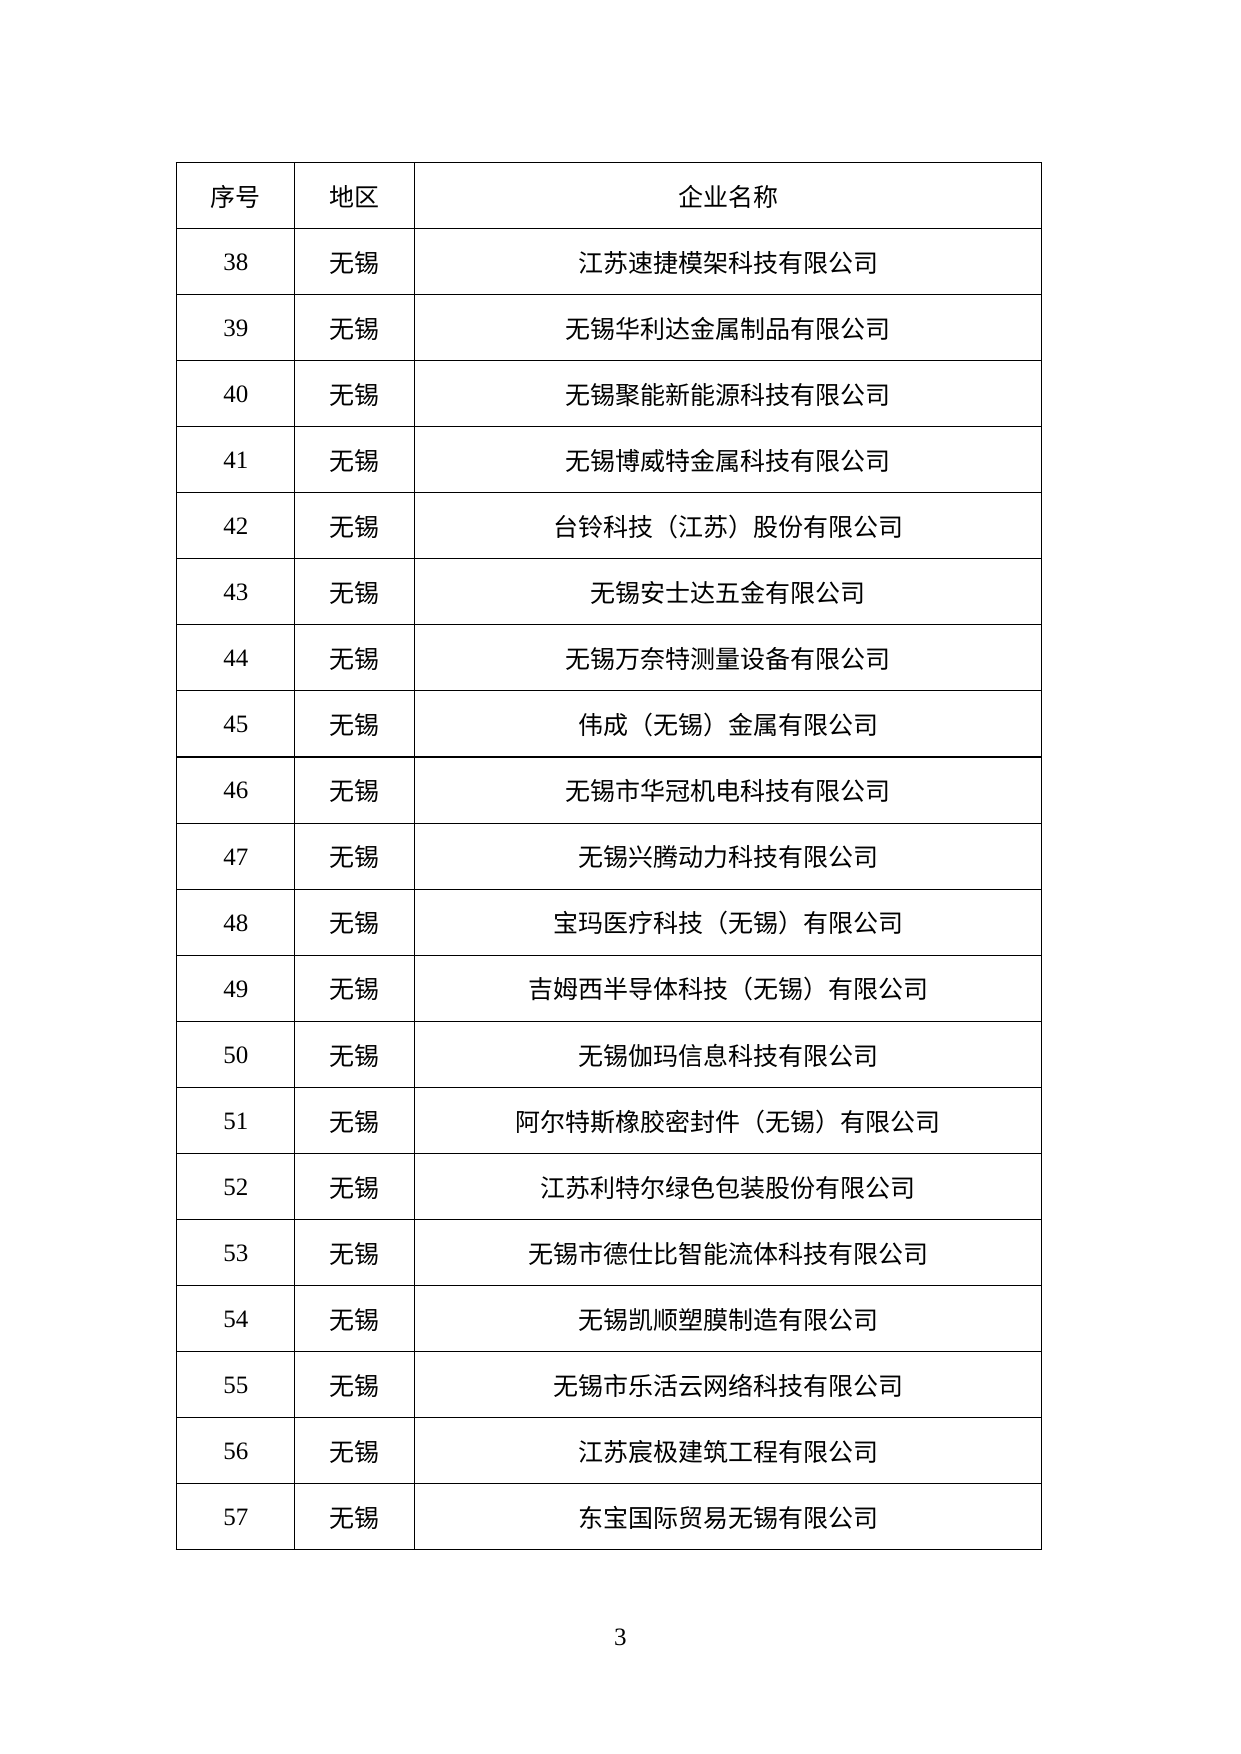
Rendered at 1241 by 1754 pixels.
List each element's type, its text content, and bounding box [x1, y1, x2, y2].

table_cell 39 [177, 295, 294, 360]
table_cell 无锡华利达金属制品有限公司 [415, 295, 1041, 360]
table_cell 50 [177, 1022, 294, 1087]
table_cell 无锡伽玛信息科技有限公司 [415, 1022, 1041, 1087]
table_cell 无锡博威特金属科技有限公司 [415, 427, 1041, 492]
table_cell 无锡 [295, 295, 414, 360]
table_cell 无锡 [295, 625, 414, 690]
table_cell 台铃科技（江苏）股份有限公司 [415, 493, 1041, 558]
table_cell 无锡安士达五金有限公司 [415, 559, 1041, 624]
table_cell 52 [177, 1154, 294, 1219]
table_cell 东宝国际贸易无锡有限公司 [415, 1484, 1041, 1549]
table_cell 56 [177, 1418, 294, 1483]
table_cell 54 [177, 1286, 294, 1351]
table_cell 无锡 [295, 824, 414, 888]
table_cell 无锡 [295, 758, 414, 822]
table_cell 无锡 [295, 1286, 414, 1351]
table_cell 45 [177, 691, 294, 756]
table_cell 无锡 [295, 956, 414, 1021]
table_cell 38 [177, 229, 294, 294]
table_cell 57 [177, 1484, 294, 1549]
table_cell 无锡 [295, 1022, 414, 1087]
table_cell 无锡聚能新能源科技有限公司 [415, 361, 1041, 426]
table_cell 48 [177, 890, 294, 954]
table_cell 无锡 [295, 1484, 414, 1549]
table_cell 无锡 [295, 559, 414, 624]
table_cell 无锡 [295, 1220, 414, 1285]
table_cell 47 [177, 824, 294, 888]
table_cell 无锡凯顺塑膜制造有限公司 [415, 1286, 1041, 1351]
table_cell 无锡市华冠机电科技有限公司 [415, 758, 1041, 822]
table_cell 无锡 [295, 1352, 414, 1417]
table_cell 43 [177, 559, 294, 624]
table_cell 无锡 [295, 1088, 414, 1153]
table_cell 55 [177, 1352, 294, 1417]
table_cell 无锡市德仕比智能流体科技有限公司 [415, 1220, 1041, 1285]
table_header 企业名称 [415, 163, 1041, 228]
table_cell 40 [177, 361, 294, 426]
table_cell 53 [177, 1220, 294, 1285]
table_cell 42 [177, 493, 294, 558]
table_cell 无锡 [295, 427, 414, 492]
table_cell 江苏利特尔绿色包装股份有限公司 [415, 1154, 1041, 1219]
table_cell 无锡万奈特测量设备有限公司 [415, 625, 1041, 690]
table_cell 江苏速捷模架科技有限公司 [415, 229, 1041, 294]
table_cell 无锡 [295, 890, 414, 954]
table_cell 无锡 [295, 229, 414, 294]
table_cell 无锡 [295, 1154, 414, 1219]
table_header 地区 [295, 163, 414, 228]
table_cell 伟成（无锡）金属有限公司 [415, 691, 1041, 756]
table_cell 无锡 [295, 493, 414, 558]
table_cell 49 [177, 956, 294, 1021]
table_cell 无锡市乐活云网络科技有限公司 [415, 1352, 1041, 1417]
table_cell 阿尔特斯橡胶密封件（无锡）有限公司 [415, 1088, 1041, 1153]
table_cell 江苏宸极建筑工程有限公司 [415, 1418, 1041, 1483]
table_cell 41 [177, 427, 294, 492]
table_cell 46 [177, 758, 294, 822]
table_cell 吉姆西半导体科技（无锡）有限公司 [415, 956, 1041, 1021]
table_cell 宝玛医疗科技（无锡）有限公司 [415, 890, 1041, 954]
table_cell 无锡兴腾动力科技有限公司 [415, 824, 1041, 888]
table_cell 44 [177, 625, 294, 690]
table_cell 无锡 [295, 691, 414, 756]
table_cell 无锡 [295, 361, 414, 426]
table_cell 51 [177, 1088, 294, 1153]
table_cell 无锡 [295, 1418, 414, 1483]
table_header 序号 [177, 163, 294, 228]
